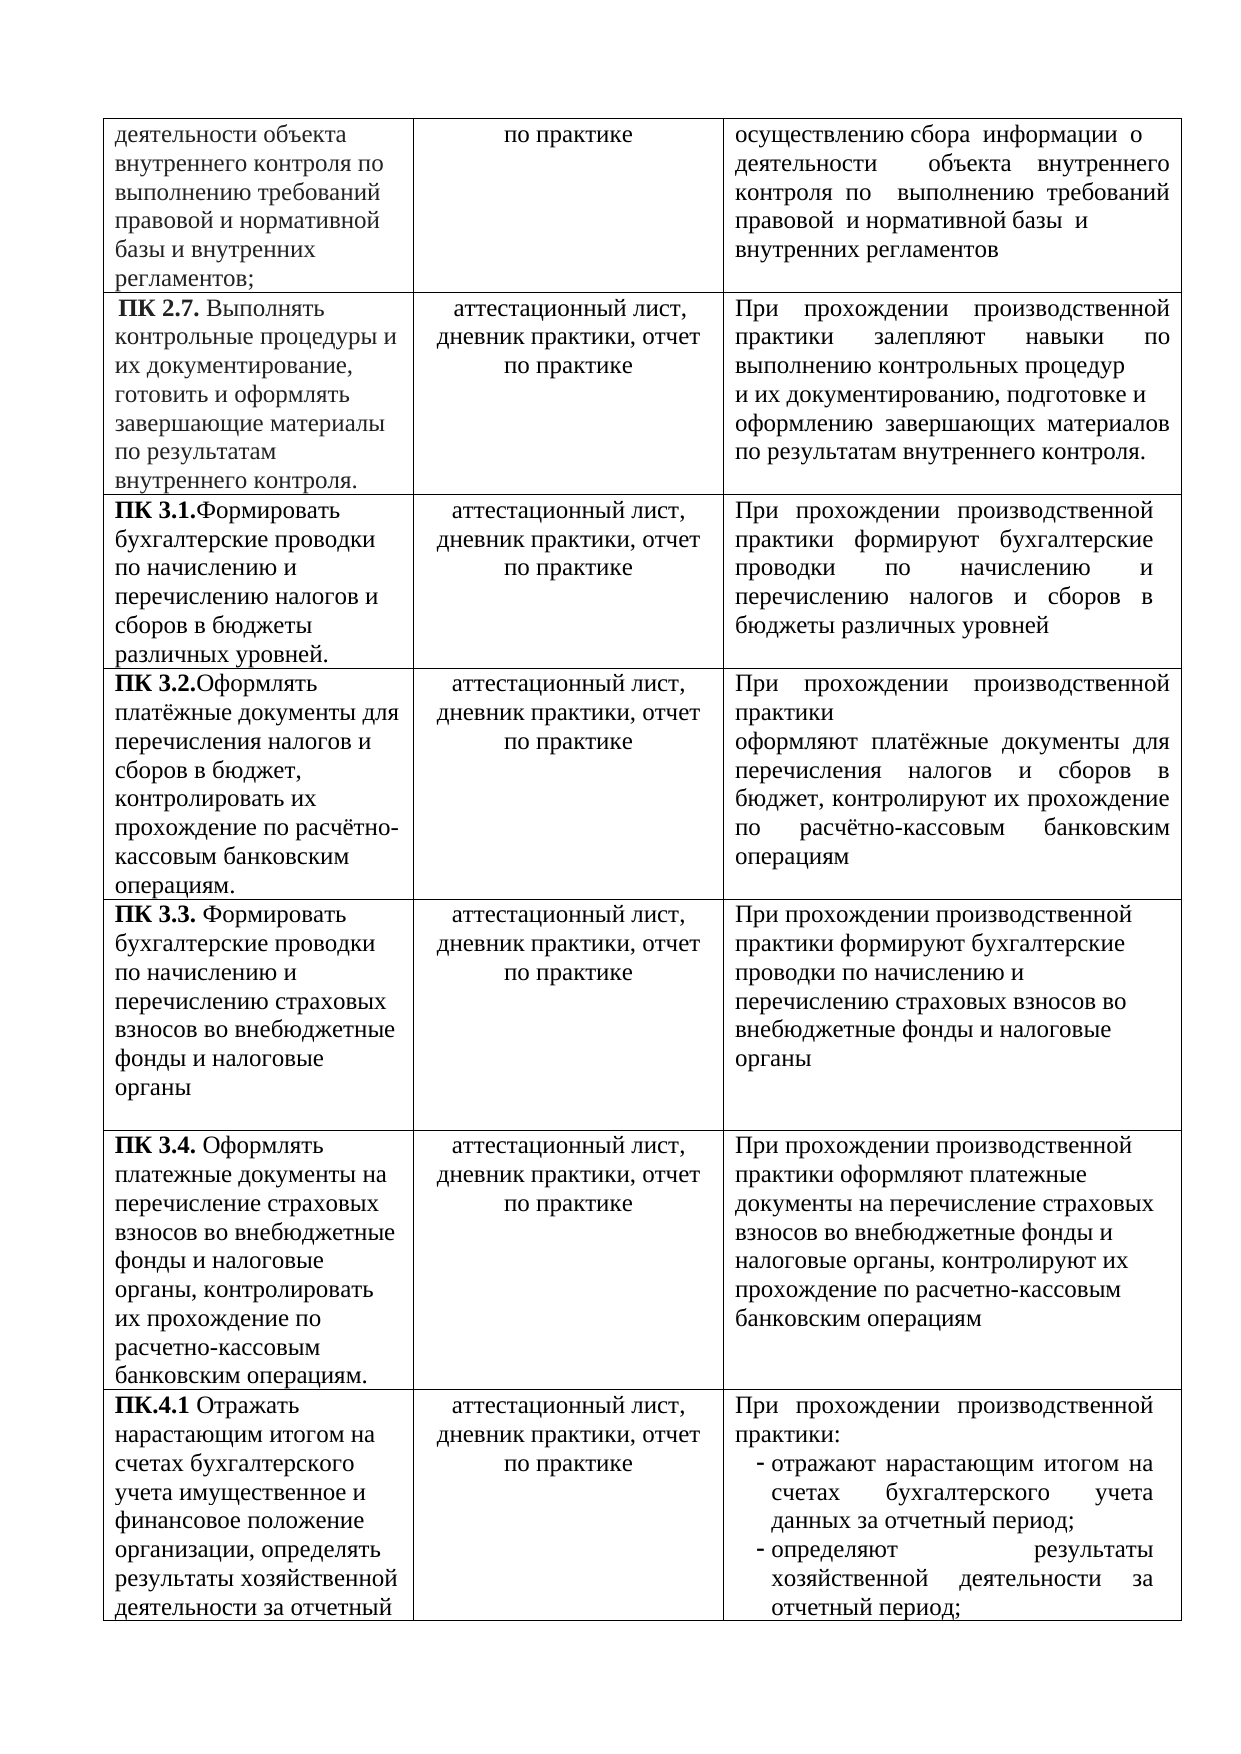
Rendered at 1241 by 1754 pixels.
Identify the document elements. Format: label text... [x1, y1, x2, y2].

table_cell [724, 119, 1181, 292]
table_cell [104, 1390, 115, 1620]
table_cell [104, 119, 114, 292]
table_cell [414, 119, 723, 292]
table_cell аттестационный лист, дневник практики, отчет по практике [414, 495, 723, 667]
table_cell аттестационный лист, дневник практики, отчет по практике [414, 1131, 723, 1389]
table_cell При прохождении производственной практики формируют бухгалтерские проводки по начислению и перечислению налогов и сборов в бюджеты различных уровней [724, 495, 1181, 667]
table_cell ПК 3.2.Оформлять платёжные документы для перечисления налогов и сборов в бюджет, контролировать их прохождение по расчётно-кассовым банковским операциям. [104, 669, 413, 898]
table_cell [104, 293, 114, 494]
table_cell аттестационный лист, дневник практики, отчет по практике [414, 293, 723, 494]
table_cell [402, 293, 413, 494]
table_cell ПК 3.4. Оформлять платежные документы на перечисление страховых взносов во внебюджетные фонды и налоговые органы, контролировать их прохождение по расчетно-кассовым банковским операциям. [104, 1131, 413, 1389]
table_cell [414, 1390, 723, 1620]
table_cell При прохождении производственной практики формируют бухгалтерские проводки по начислению и перечислению страховых взносов во внебюджетные фонды и налоговые органы [724, 900, 1181, 1129]
table_cell аттестационный лист, дневник практики, отчет по практике [414, 669, 723, 898]
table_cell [724, 1390, 1181, 1620]
table_cell При прохождении производственной практики оформляют платёжные документы для перечисления налогов и сборов в бюджет, контролируют их прохождение по расчётно-кассовым банковским операциям [724, 669, 1181, 898]
table_cell аттестационный лист, дневник практики, отчет по практике [414, 900, 723, 1129]
table_cell ПК 3.1.Формировать бухгалтерские проводки по начислению и перечислению налогов и сборов в бюджеты различных уровней. [104, 495, 413, 667]
table_cell ПК 3.3. Формировать бухгалтерские проводки по начислению и перечислению страховых взносов во внебюджетные фонды и налоговые органы [104, 900, 413, 1129]
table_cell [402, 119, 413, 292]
table_cell При прохождении производственной практики оформляют платежные документы на перечисление страховых взносов во внебюджетные фонды и налоговые органы, контролируют их прохождение по расчетно-кассовым банковским операциям [724, 1131, 1181, 1389]
table_cell При прохождении производственной практики залепляют навыки по выполнению контрольных процедур и их документированию, подготовке и оформлению завершающих материалов по результатам внутреннего контроля. [724, 293, 1181, 494]
